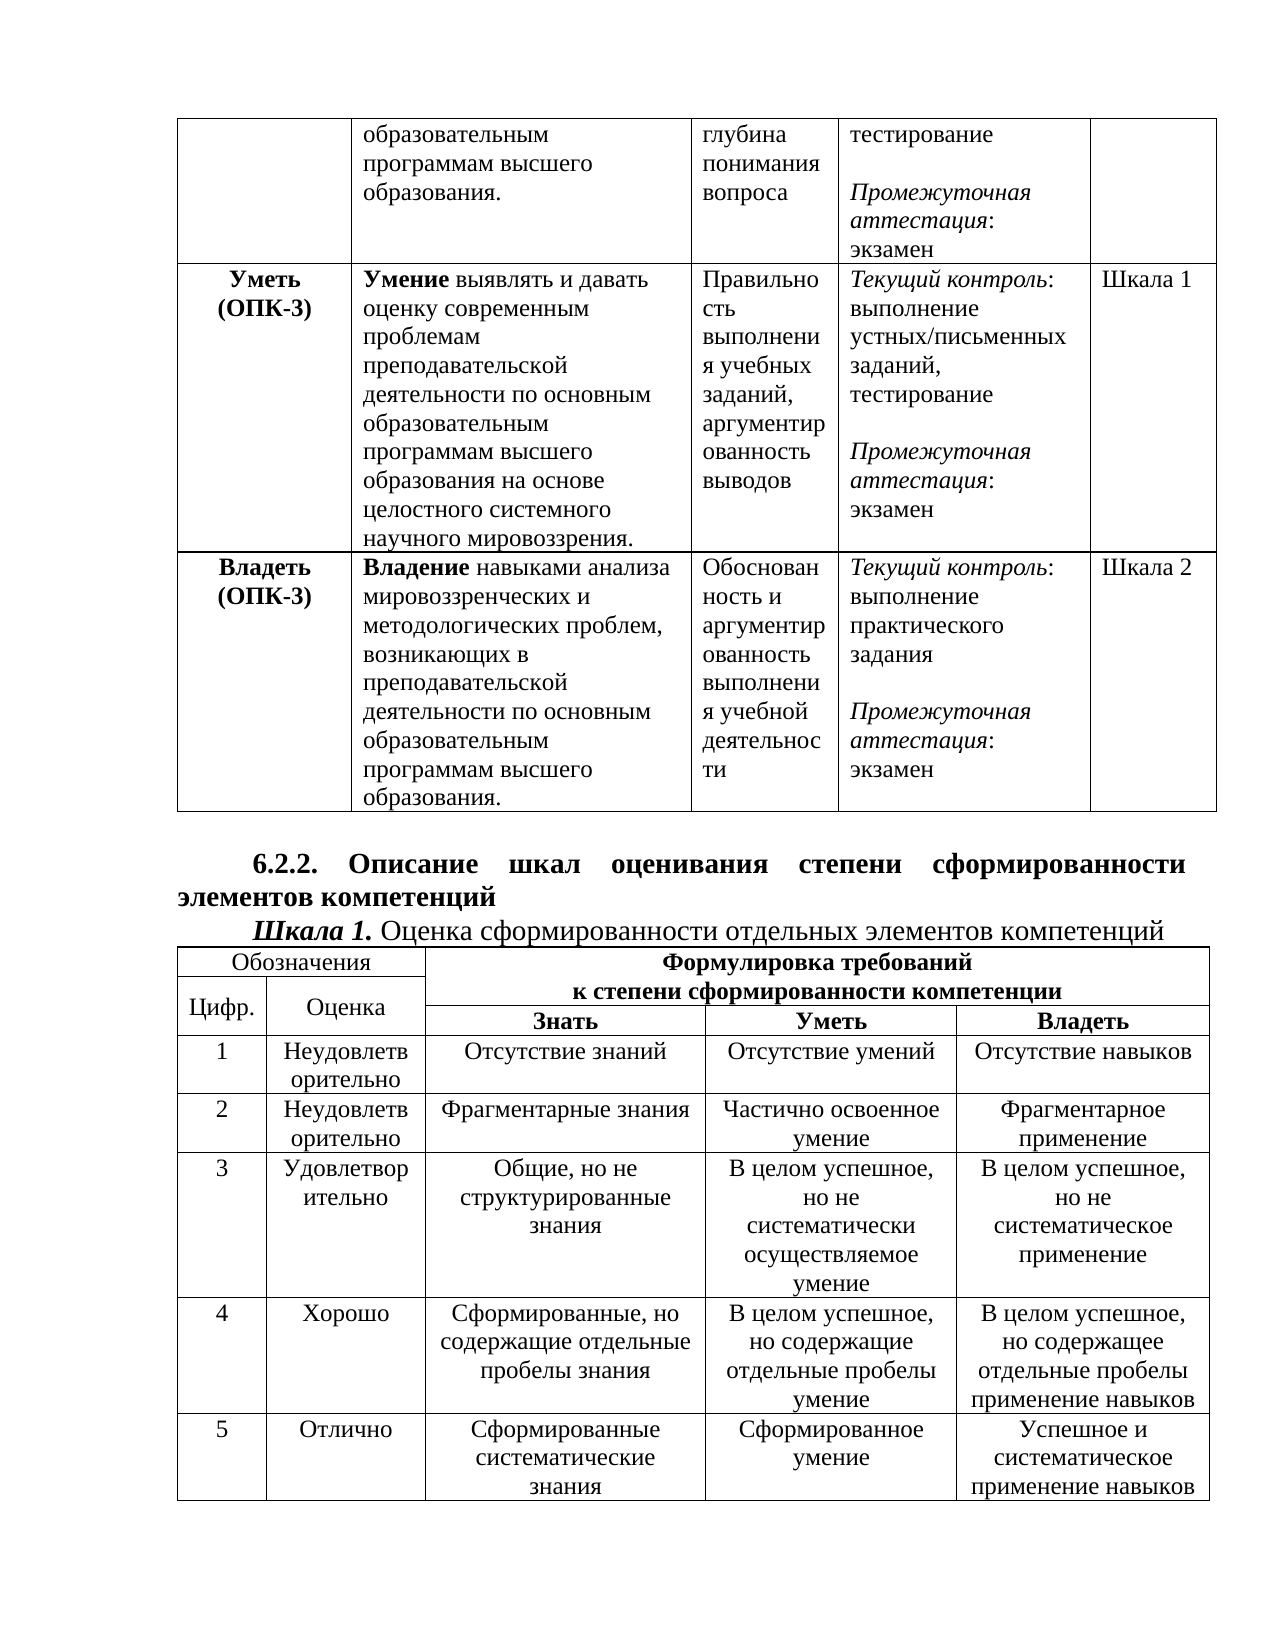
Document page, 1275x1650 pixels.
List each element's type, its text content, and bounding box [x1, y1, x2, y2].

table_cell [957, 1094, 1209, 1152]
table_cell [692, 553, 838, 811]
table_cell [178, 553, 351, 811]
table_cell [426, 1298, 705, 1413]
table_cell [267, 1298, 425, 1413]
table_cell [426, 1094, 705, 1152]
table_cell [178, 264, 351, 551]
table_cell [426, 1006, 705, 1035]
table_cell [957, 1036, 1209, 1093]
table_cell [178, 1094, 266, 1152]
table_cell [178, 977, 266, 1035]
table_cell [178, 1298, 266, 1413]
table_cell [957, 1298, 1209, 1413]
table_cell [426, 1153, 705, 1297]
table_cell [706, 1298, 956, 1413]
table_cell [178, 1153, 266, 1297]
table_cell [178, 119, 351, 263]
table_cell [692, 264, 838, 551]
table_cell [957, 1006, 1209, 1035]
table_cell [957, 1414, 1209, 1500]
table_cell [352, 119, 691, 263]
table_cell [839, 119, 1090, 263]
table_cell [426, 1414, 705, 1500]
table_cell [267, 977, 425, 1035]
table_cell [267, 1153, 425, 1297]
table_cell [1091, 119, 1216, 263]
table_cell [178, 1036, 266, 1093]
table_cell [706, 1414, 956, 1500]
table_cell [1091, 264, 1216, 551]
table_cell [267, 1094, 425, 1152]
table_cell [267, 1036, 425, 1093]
text 6.2.2. Описание шкал оценивания степени сформированности элементов компетенций [177, 846, 1186, 913]
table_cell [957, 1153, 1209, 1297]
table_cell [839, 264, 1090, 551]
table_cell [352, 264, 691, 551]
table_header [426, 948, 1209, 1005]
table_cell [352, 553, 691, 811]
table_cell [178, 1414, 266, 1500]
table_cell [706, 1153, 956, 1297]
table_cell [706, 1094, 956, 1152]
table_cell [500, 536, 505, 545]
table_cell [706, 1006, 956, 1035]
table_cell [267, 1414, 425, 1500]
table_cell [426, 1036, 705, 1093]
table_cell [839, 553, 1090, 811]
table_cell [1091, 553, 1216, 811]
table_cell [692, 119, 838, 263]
text Шкала 1. Оценка сформированности отдельных элементов компетенций [177, 913, 1186, 946]
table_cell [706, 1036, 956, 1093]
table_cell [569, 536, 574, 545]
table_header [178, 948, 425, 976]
